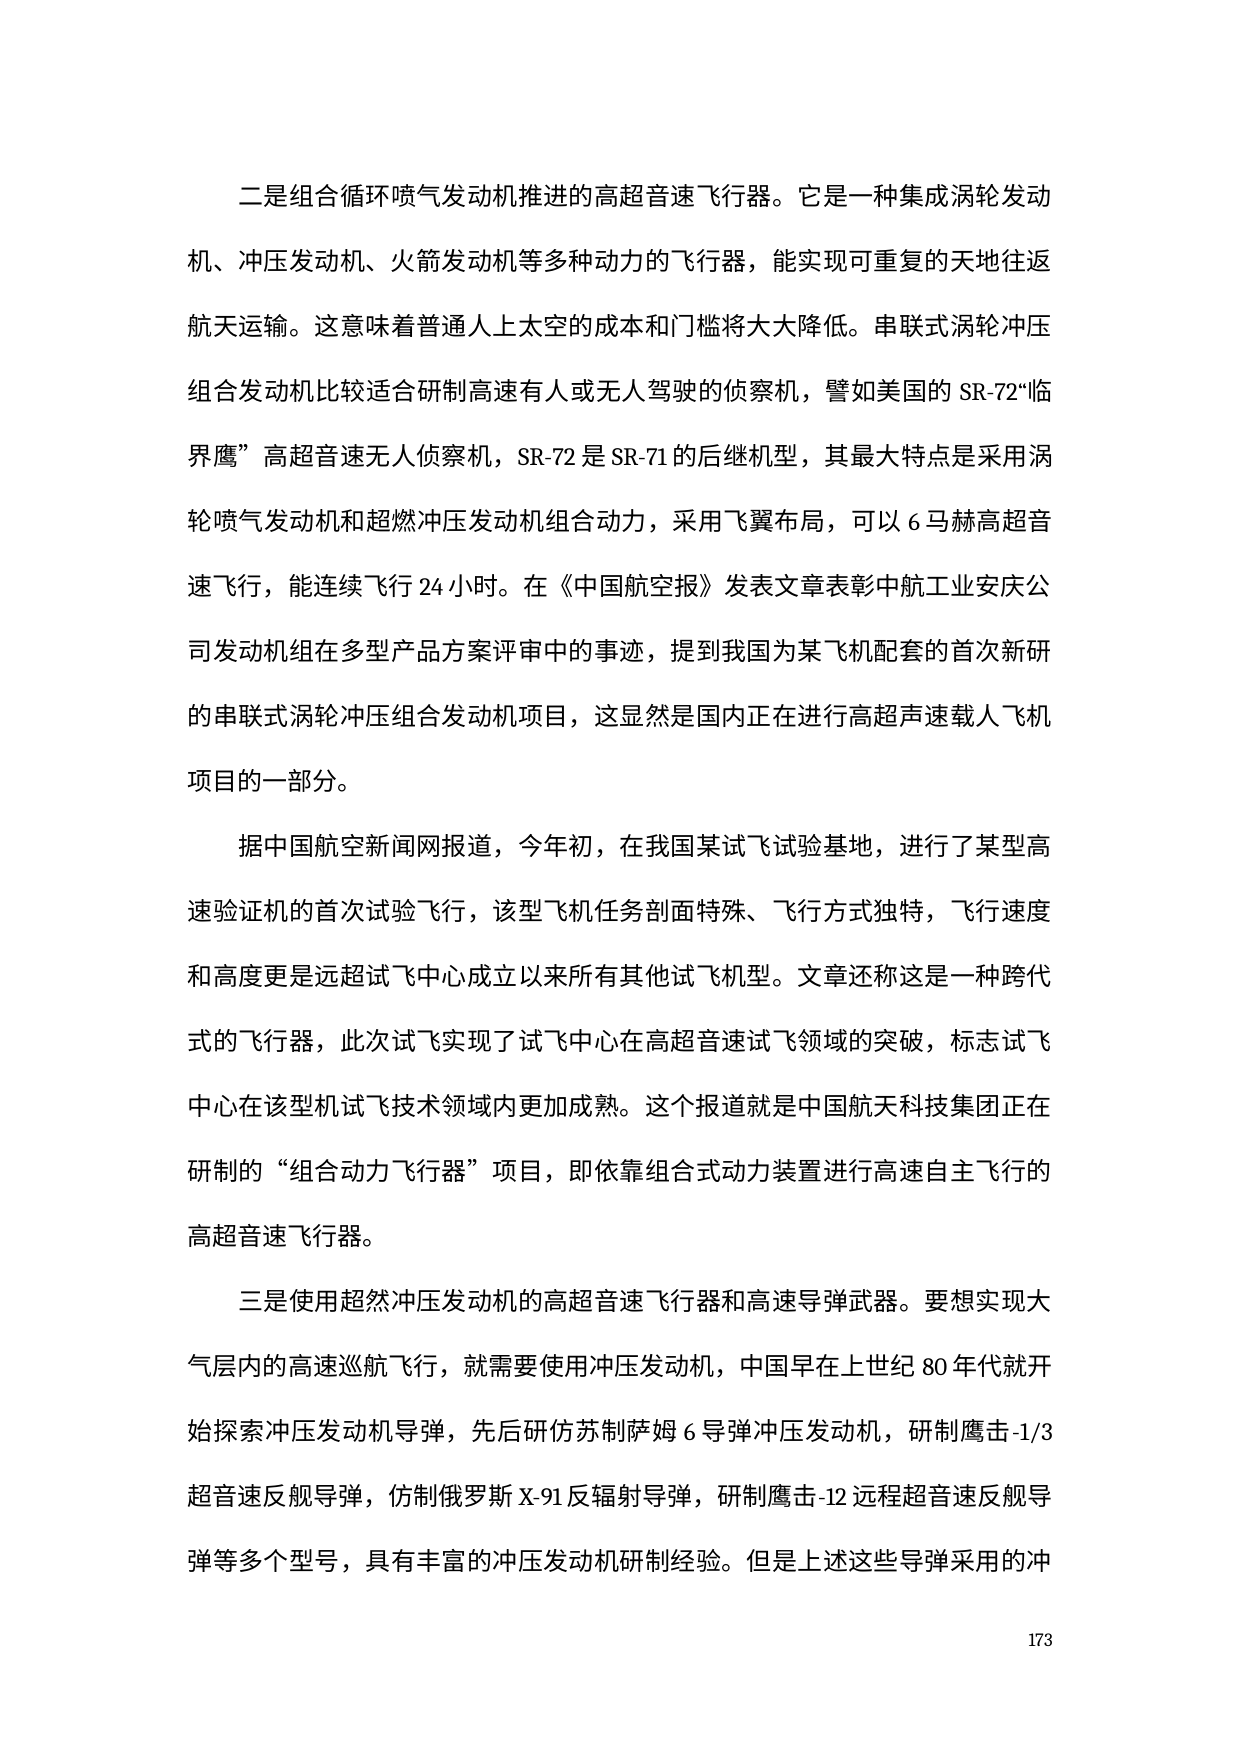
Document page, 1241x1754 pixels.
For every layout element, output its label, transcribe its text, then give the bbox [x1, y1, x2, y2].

text 二是组合循环喷气发动机推进的高超音速飞行器。它是一种集成涡轮发动机、冲压发动机、火箭发动机等多种动力的飞行器，能实现可重复的天地往返航天运输。这意味着普通人上太空的成本和门槛将大大降低。串联式涡轮冲压组合发动机比较适合研制高速有人或无人驾驶的侦察机，譬如美国的SR-72“临界鹰”高超音速无人侦察机，SR-72是SR-71的后继机型，其最大特点是采用涡轮喷气发动机和超燃冲压发动机组合动力，采用飞翼布局，可以6马赫高超音速飞行，能连续飞行24小时。在《中国航空报》发表文章表彰中航工业安庆公司发动机组在多型产品方案评审中的事迹，提到我国为某飞机配套的首次新研的串联式涡轮冲压组合发动机项目，这显然是国内正在进行高超声速载人飞机项目的一部分。 [187, 162, 1053, 812]
text 据中国航空新闻网报道，今年初，在我国某试飞试验基地，进行了某型高速验证机的首次试验飞行，该型飞机任务剖面特殊、飞行方式独特，飞行速度和高度更是远超试飞中心成立以来所有其他试飞机型。文章还称这是一种跨代式的飞行器，此次试飞实现了试飞中心在高超音速试飞领域的突破，标志试飞中心在该型机试飞技术领域内更加成熟。这个报道就是中国航天科技集团正在研制的“组合动力飞行器”项目，即依靠组合式动力装置进行高速自主飞行的高超音速飞行器。 [187, 812, 1053, 1267]
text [187, 1267, 1053, 1592]
